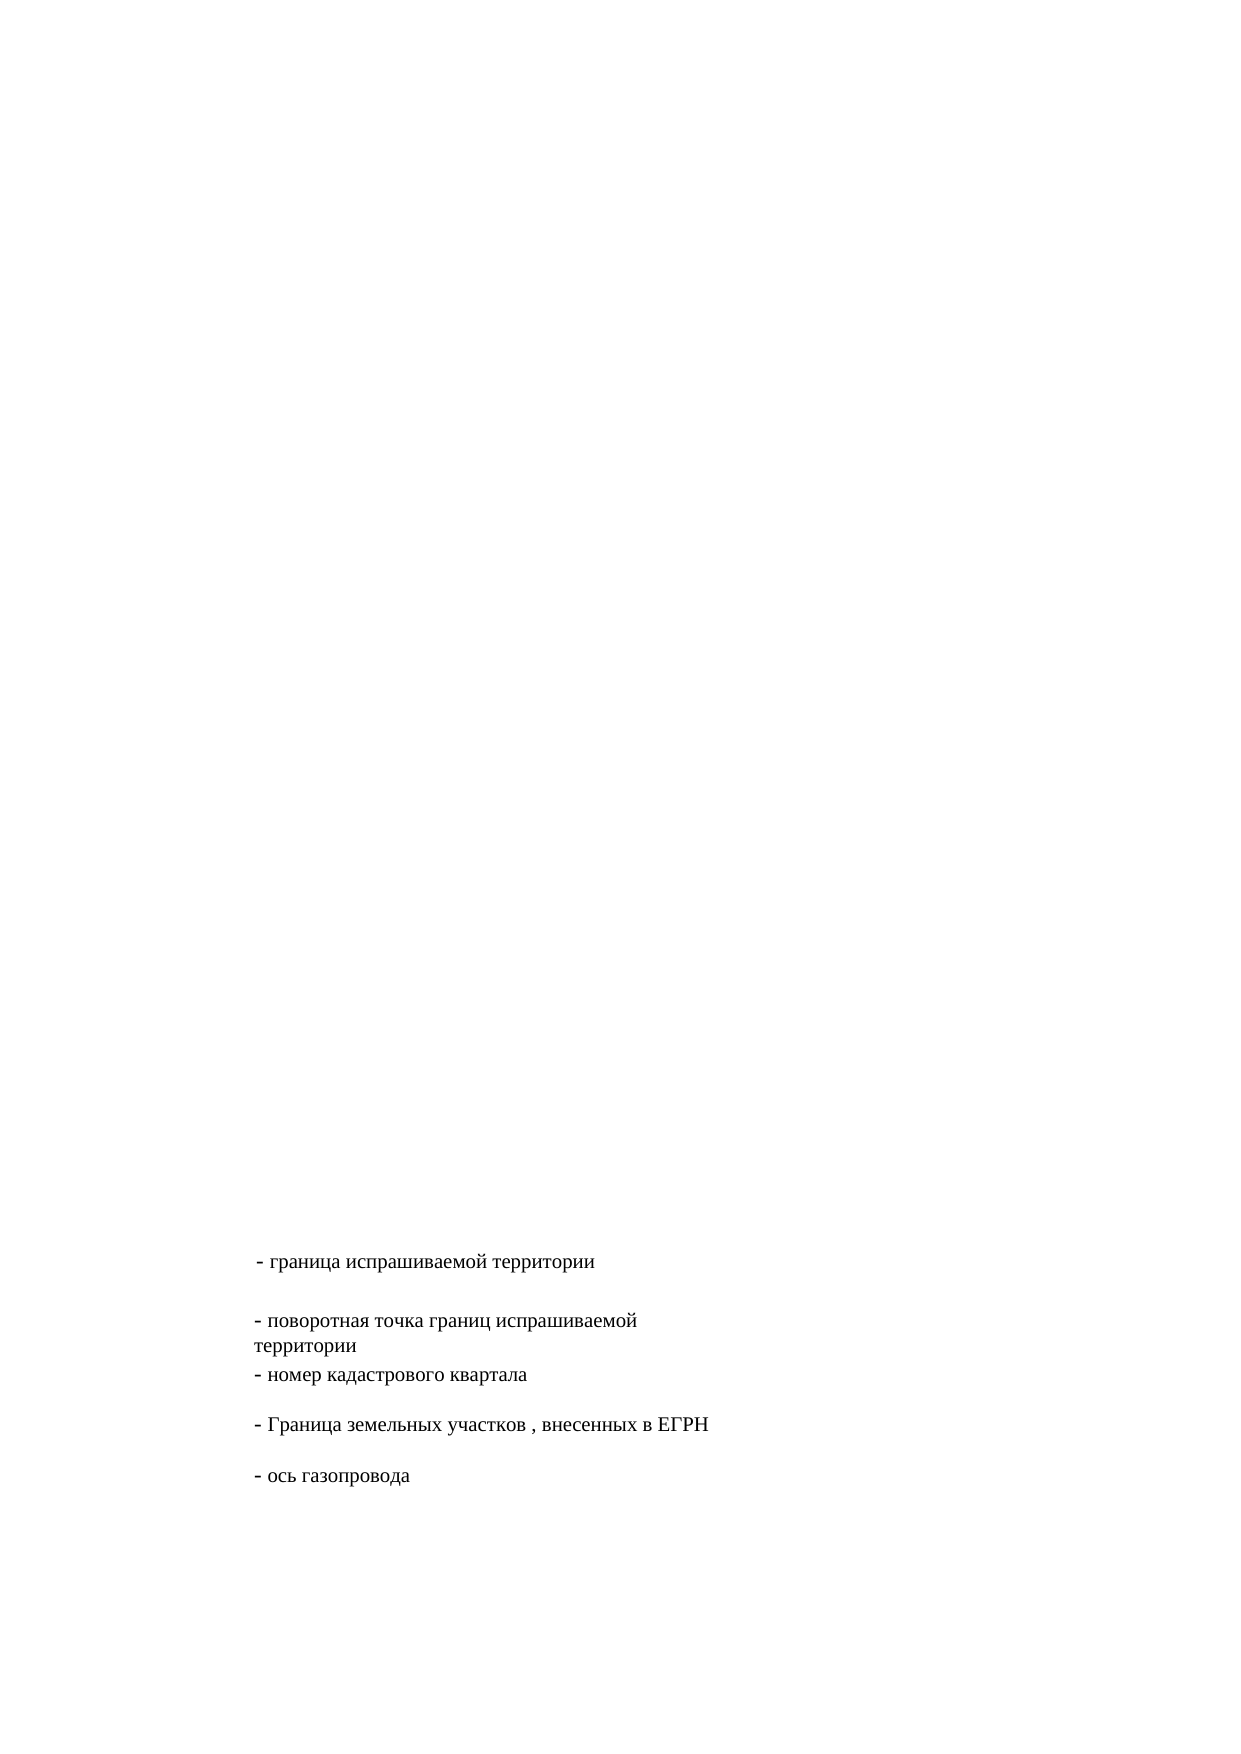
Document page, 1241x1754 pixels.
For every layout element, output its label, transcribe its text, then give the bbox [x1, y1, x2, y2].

text - граница испрашиваемой территории [96, 1247, 784, 1273]
list поворотная точка границ испрашиваемой территории [254, 1307, 675, 1357]
list ось газопровода [254, 1461, 1194, 1487]
list номер кадастрового квартала [254, 1360, 1194, 1386]
list Граница земельных участков , внесенных в ЕГРН [254, 1410, 1194, 1437]
